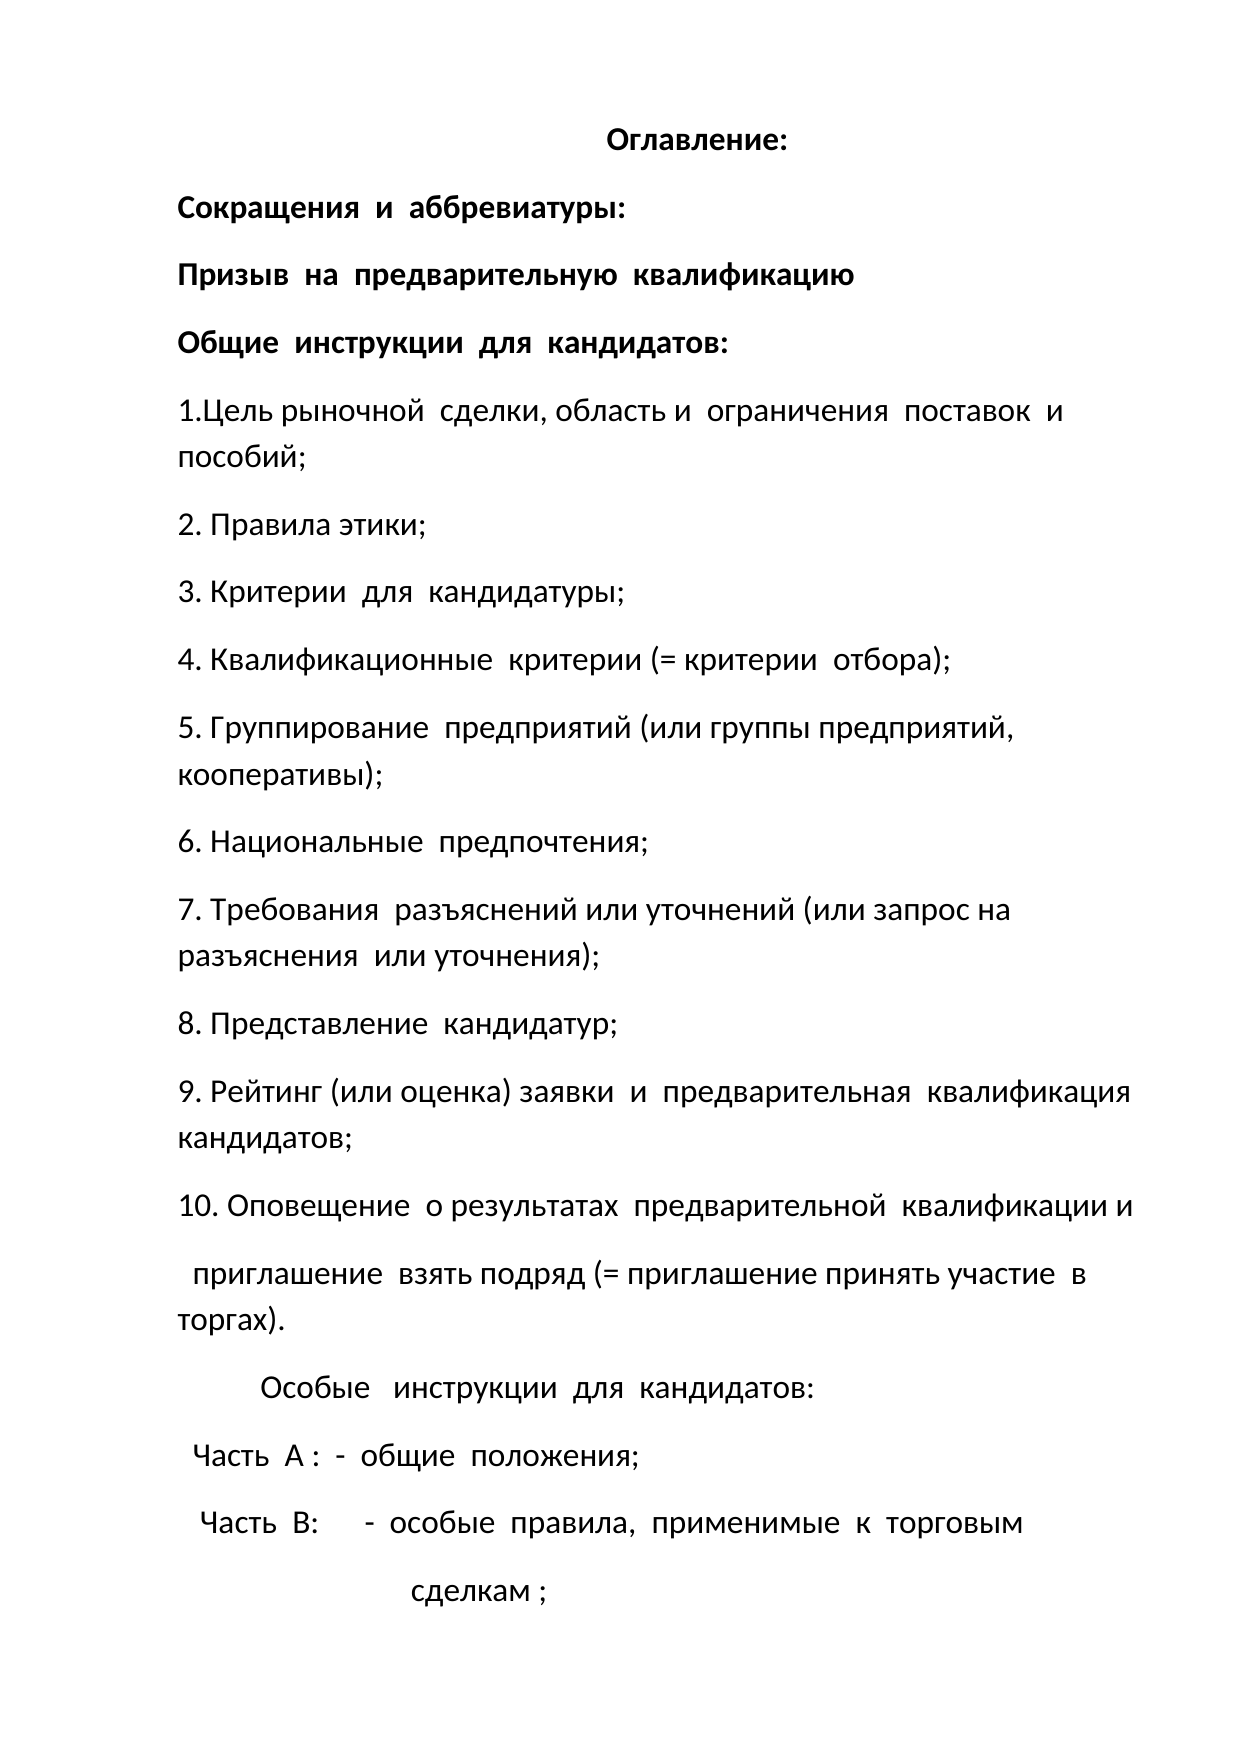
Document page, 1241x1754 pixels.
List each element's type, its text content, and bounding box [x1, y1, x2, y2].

text сделкам ; [177, 1569, 1152, 1609]
text 4. Квалификационные критерии (= критерии отбора); [177, 638, 1152, 679]
text 10. Оповещение о результатах предварительной квалификации и [177, 1184, 1152, 1225]
text 5. Группирование предприятий (или группы предприятий, кооперативы); [177, 706, 1152, 793]
text Оглавление: [177, 118, 1152, 159]
text Особые инструкции для кандидатов: [177, 1366, 1152, 1407]
text Призыв на предварительную квалификацию [177, 253, 1152, 294]
text 2. Правила этики; [177, 503, 1152, 544]
text Часть А : - общие положения; [177, 1434, 1152, 1474]
text 6. Национальные предпочтения; [177, 820, 1152, 861]
text 8. Представление кандидатур; [177, 1002, 1152, 1043]
text приглашение взять подряд (= приглашение принять участие в торгах). [177, 1252, 1152, 1339]
text 9. Рейтинг (или оценка) заявки и предварительная квалификация кандидатов; [177, 1070, 1152, 1157]
text Часть B: - особые правила, применимые к торговым [177, 1501, 1152, 1542]
text 3. Критерии для кандидатуры; [177, 571, 1152, 611]
text 7. Требования разъяснений или уточнений (или запрос на разъяснения или уточнения); [177, 888, 1152, 975]
text 1.Цель рыночной сделки, область и ограничения поставок и пособий; [177, 388, 1152, 476]
text Общие инструкции для кандидатов: [177, 321, 1152, 362]
text Сокращения и аббревиатуры: [177, 186, 1152, 226]
